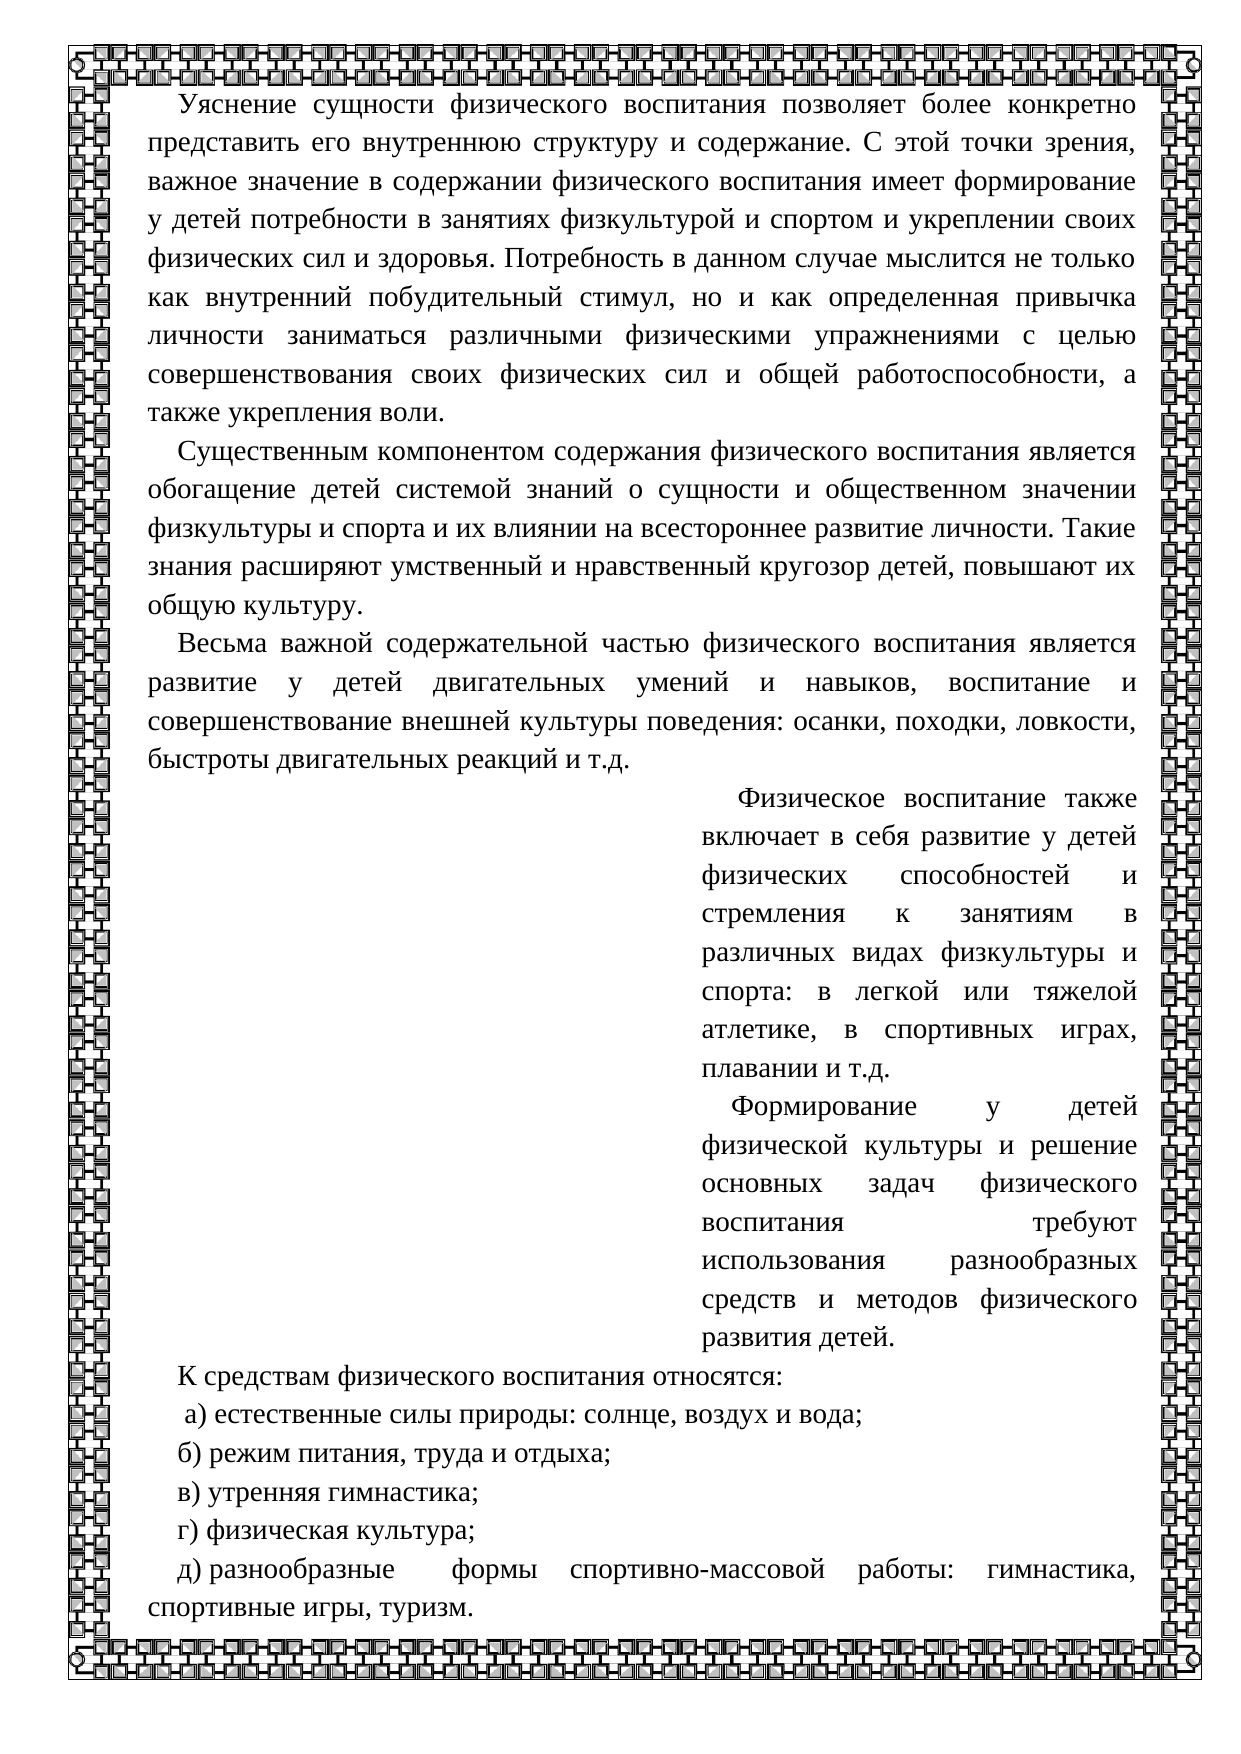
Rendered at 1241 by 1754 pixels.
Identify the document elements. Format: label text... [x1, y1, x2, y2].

text К средствам физического воспитания относятся: [177, 1358, 1178, 1392]
text Весьма важной содержательной частью физического воспитания является развитие у детей двигательных умений и навыков, воспитание и совершенствование внешней культуры поведения: осанки, походки, ловкости, быстроты двигательных реакций и т.д. [147, 626, 1137, 775]
text Физическое воспитание также включает в себя развитие у детей физических способностей и стремления к занятиям в различных видах физкультуры и спорта: в легкой или тяжелой атлетике, в спортивных играх, плавании и т.д. [701, 780, 1137, 1083]
text Уяснение сущности физического воспитания позволяет более конкретно представить его внутреннюю структуру и содержание. С этой точки зрения, важное значение в содержании физического воспитания имеет формирование у детей потребности в занятиях физкультурой и спортом и укреплении своих физических сил и здоровья. Потребность в данном случае мыслится не только как внутренний побудительный стимул, но и как определенная привычка личности заниматься различными физическими упражнениями с целью совершенствования своих физических сил и общей работоспособности, а также укрепления воли. [147, 86, 1137, 428]
text Существенным компонентом содержания физического воспитания является обогащение детей системой знаний о сущности и общественном значении физкультуры и спорта и их влиянии на всестороннее развитие личности. Такие знания расширяют умственный и нравственный кругозор детей, повышают их общую культуру. [147, 433, 1137, 621]
text д) разнообразные формы спортивно-массовой работы: гимнастика, спортивные игры, туризм. [147, 1551, 1137, 1623]
text Формирование у детей физической культуры и решение основных задач физического воспитания требуют использования разнообразных средств и методов физического развития детей. [701, 1088, 1137, 1353]
text а) естественные силы природы: солнце, воздух и вода; б) режим питания, труда и отдыха; [177, 1397, 865, 1469]
picture [69, 46, 1201, 1679]
text в) утренняя гимнастика; г) физическая культура; [177, 1474, 481, 1546]
